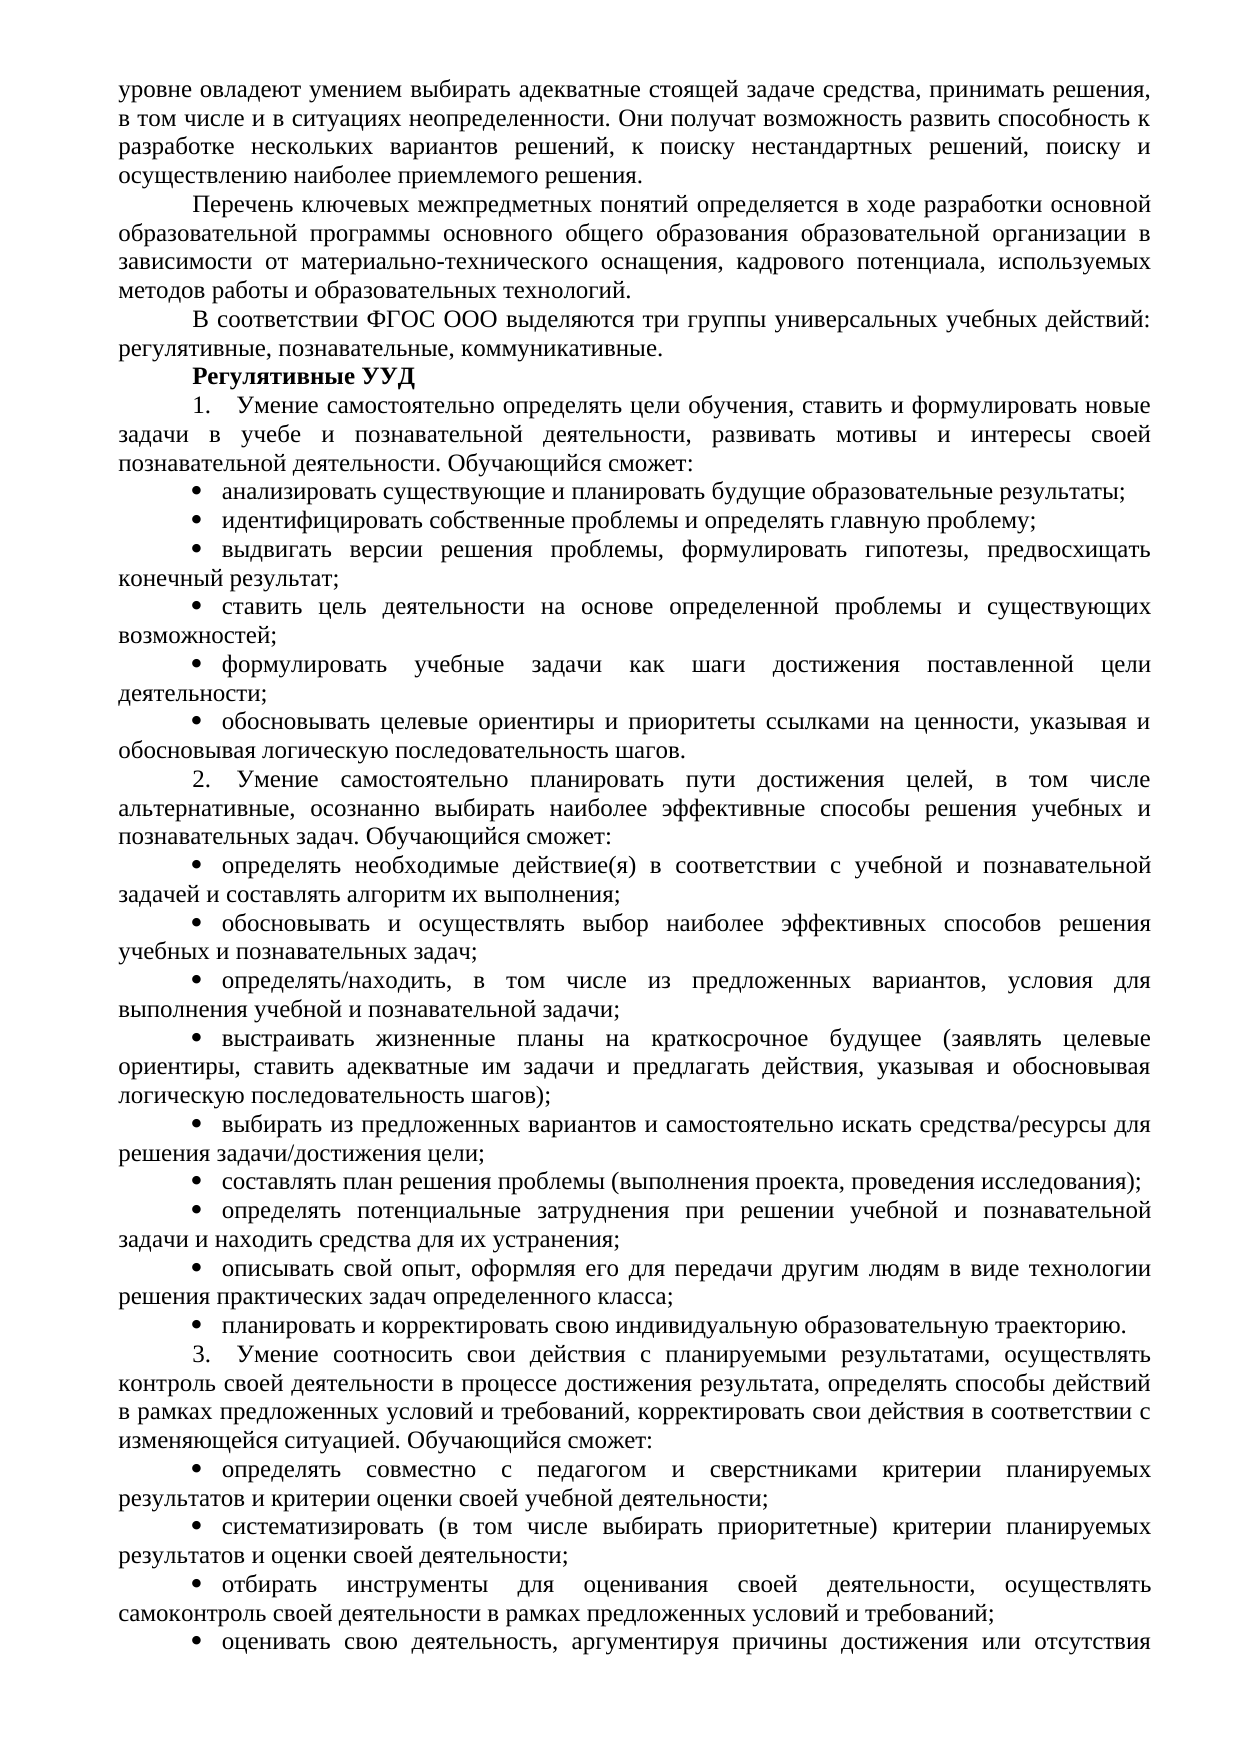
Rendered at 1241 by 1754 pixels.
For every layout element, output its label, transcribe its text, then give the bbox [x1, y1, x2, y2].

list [118, 1626, 1152, 1655]
list формулировать учебные задачи как шаги достижения поставленной цели деятельности; [118, 649, 1152, 706]
list обосновывать целевые ориентиры и приоритеты ссылками на ценности, указывая и обосновывая логическую последовательность шагов. [118, 706, 1152, 764]
list описывать свой опыт, оформляя его для передачи другим людям в виде технологии решения практических задач определенного класса; [118, 1253, 1152, 1310]
list определять необходимые действие(я) в соответствии с учебной и познавательной задачей и составлять алгоритм их выполнения; [118, 850, 1152, 908]
list определять совместно с педагогом и сверстниками критерии планируемых результатов и критерии оценки своей учебной деятельности; [118, 1454, 1152, 1511]
list обосновывать и осуществлять выбор наиболее эффективных способов решения учебных и познавательных задач; [118, 908, 1152, 965]
list составлять план решения проблемы (выполнения проекта, проведения исследования); [118, 1166, 1152, 1195]
list анализировать существующие и планировать будущие образовательные результаты; [118, 476, 1152, 505]
text В соответствии ФГОС ООО выделяются три группы универсальных учебных действий: регулятивные, познавательные, коммуникативные. [118, 304, 1152, 361]
list отбирать инструменты для оценивания своей деятельности, осуществлять самоконтроль своей деятельности в рамках предложенных условий и требований; [118, 1569, 1152, 1626]
text Регулятивные УУД [118, 361, 1152, 390]
list выдвигать версии решения проблемы, формулировать гипотезы, предвосхищать конечный результат; [118, 534, 1152, 591]
list систематизировать (в том числе выбирать приоритетные) критерии планируемых результатов и оценки своей деятельности; [118, 1511, 1152, 1569]
list Умение соотносить свои действия с планируемыми результатами, осуществлять контроль своей деятельности в процессе достижения результата, определять способы действий в рамках предложенных условий и требований, корректировать свои действия в соответствии с изменяющейся ситуацией. Обучающийся сможет: [118, 1339, 1152, 1454]
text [118, 74, 1152, 189]
list определять/находить, в том числе из предложенных вариантов, условия для выполнения учебной и познавательной задачи; [118, 965, 1152, 1023]
list выстраивать жизненные планы на краткосрочное будущее (заявлять целевые ориентиры, ставить адекватные им задачи и предлагать действия, указывая и обосновывая логическую последовательность шагов); [118, 1023, 1152, 1109]
list выбирать из предложенных вариантов и самостоятельно искать средства/ресурсы для решения задачи/достижения цели; [118, 1109, 1152, 1166]
list ставить цель деятельности на основе определенной проблемы и существующих возможностей; [118, 591, 1152, 649]
list определять потенциальные затруднения при решении учебной и познавательной задачи и находить средства для их устранения; [118, 1195, 1152, 1253]
list планировать и корректировать свою индивидуальную образовательную траекторию. [118, 1310, 1152, 1339]
list идентифицировать собственные проблемы и определять главную проблему; [118, 505, 1152, 534]
text Перечень ключевых межпредметных понятий определяется в ходе разработки основной образовательной программы основного общего образования образовательной организации в зависимости от материально-технического оснащения, кадрового потенциала, используемых методов работы и образовательных технологий. [118, 189, 1152, 304]
list Умение самостоятельно планировать пути достижения целей, в том числе альтернативные, осознанно выбирать наиболее эффективные способы решения учебных и познавательных задач. Обучающийся сможет: [118, 764, 1152, 850]
list Умение самостоятельно определять цели обучения, ставить и формулировать новые задачи в учебе и познавательной деятельности, развивать мотивы и интересы своей познавательной деятельности. Обучающийся сможет: [118, 390, 1152, 476]
